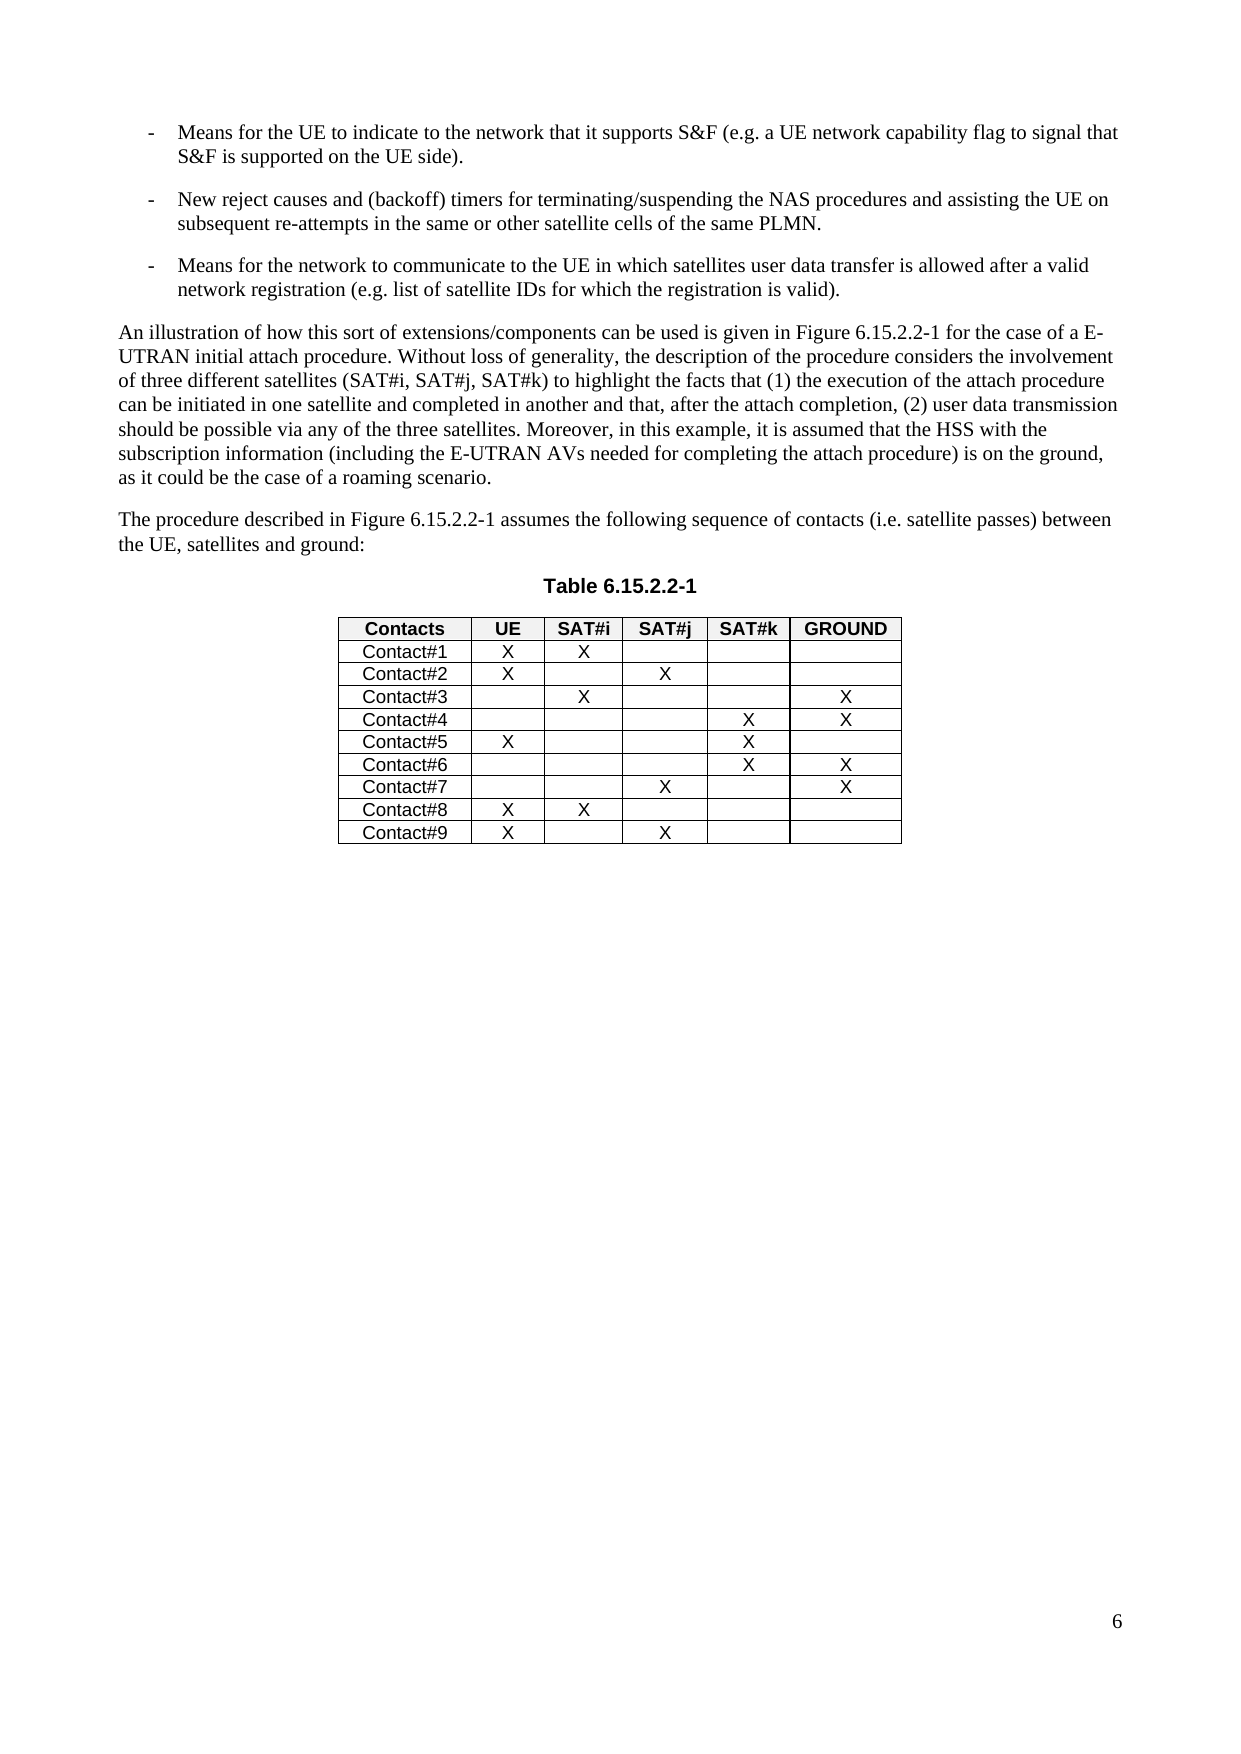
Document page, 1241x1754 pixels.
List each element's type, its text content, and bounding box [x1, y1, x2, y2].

table_cell [708, 799, 789, 820]
table_cell Contact#1 [339, 641, 471, 662]
text An illustration of how this sort of extensions/components can be used is given in Figure 6.15.2.2-1 for the case of a E-UTRAN initial attach procedure. Without loss of generality, the description of the procedure considers the involvement of three different satellites (SAT#i, SAT#j, SAT#k) to highlight the facts that (1) the execution of the attach procedure can be initiated in one satellite and completed in another and that, after the attach completion, (2) user data transmission should be possible via any of the three satellites. Moreover, in this example, it is assumed that the HSS with the subscription information (including the E-UTRAN AVs needed for completing the attach procedure) is on the ground, as it could be the case of a roaming scenario. [118, 320, 1122, 489]
table_cell X [472, 641, 544, 662]
table_cell [545, 821, 622, 843]
table_cell X [791, 709, 901, 730]
table_header UE [472, 618, 544, 639]
text - Means for the network to communicate to the UE in which satellites user data transfer is allowed after a valid network registration (e.g. list of satellite IDs for which the registration is valid). [148, 253, 1122, 301]
table_cell [472, 686, 544, 707]
table_cell [791, 799, 901, 820]
table_cell [791, 821, 901, 843]
table_header SAT#j [623, 618, 707, 639]
table_header SAT#k [708, 618, 789, 639]
table_cell Contact#8 [339, 799, 471, 820]
table_cell [708, 641, 789, 662]
table_cell X [472, 663, 544, 685]
table_cell X [545, 799, 622, 820]
table_cell [791, 641, 901, 662]
table_cell Contact#6 [339, 754, 471, 775]
table_cell [623, 754, 707, 775]
table_cell [472, 754, 544, 775]
table_cell X [545, 641, 622, 662]
table_cell [708, 686, 789, 707]
table_cell X [791, 686, 901, 707]
table_header GROUND [791, 618, 901, 639]
table_cell [472, 776, 544, 798]
table_cell [623, 686, 707, 707]
table_cell [623, 799, 707, 820]
table_cell X [472, 799, 544, 820]
table_cell Contact#3 [339, 686, 471, 707]
table_cell [623, 709, 707, 730]
table_cell X [791, 754, 901, 775]
table_cell [472, 709, 544, 730]
table_cell [545, 663, 622, 685]
table_cell X [623, 821, 707, 843]
table_cell [545, 754, 622, 775]
table_cell Contact#2 [339, 663, 471, 685]
table_cell [623, 641, 707, 662]
table_cell X [791, 776, 901, 798]
table_cell X [708, 709, 789, 730]
table_cell [545, 776, 622, 798]
table_cell [708, 776, 789, 798]
table_header SAT#i [545, 618, 622, 639]
table_cell Contact#5 [339, 731, 471, 753]
table_cell X [708, 731, 789, 753]
table_cell [708, 821, 789, 843]
table_cell X [472, 821, 544, 843]
table_cell Contact#4 [339, 709, 471, 730]
table_cell X [623, 776, 707, 798]
text - New reject causes and (backoff) timers for terminating/suspending the NAS procedures and assisting the UE on subsequent re-attempts in the same or other satellite cells of the same PLMN. [148, 186, 1122, 234]
table_cell [791, 731, 901, 753]
table_header Contacts [339, 618, 471, 639]
table_cell Contact#7 [339, 776, 471, 798]
table_cell [545, 709, 622, 730]
table_cell X [545, 686, 622, 707]
table_cell [623, 731, 707, 753]
text The procedure described in Figure 6.15.2.2-1 assumes the following sequence of contacts (i.e. satellite passes) between the UE, satellites and ground: [118, 507, 1122, 556]
table_cell X [708, 754, 789, 775]
table_cell [708, 663, 789, 685]
table_cell [545, 731, 622, 753]
table_cell Contact#9 [339, 821, 471, 843]
table_cell [791, 663, 901, 685]
text Table 6.15.2.2-1 [118, 574, 1122, 598]
table_cell X [623, 663, 707, 685]
text - Means for the UE to indicate to the network that it supports S&F (e.g. a UE network capability flag to signal that S&F is supported on the UE side). [148, 119, 1122, 168]
table_cell X [472, 731, 544, 753]
